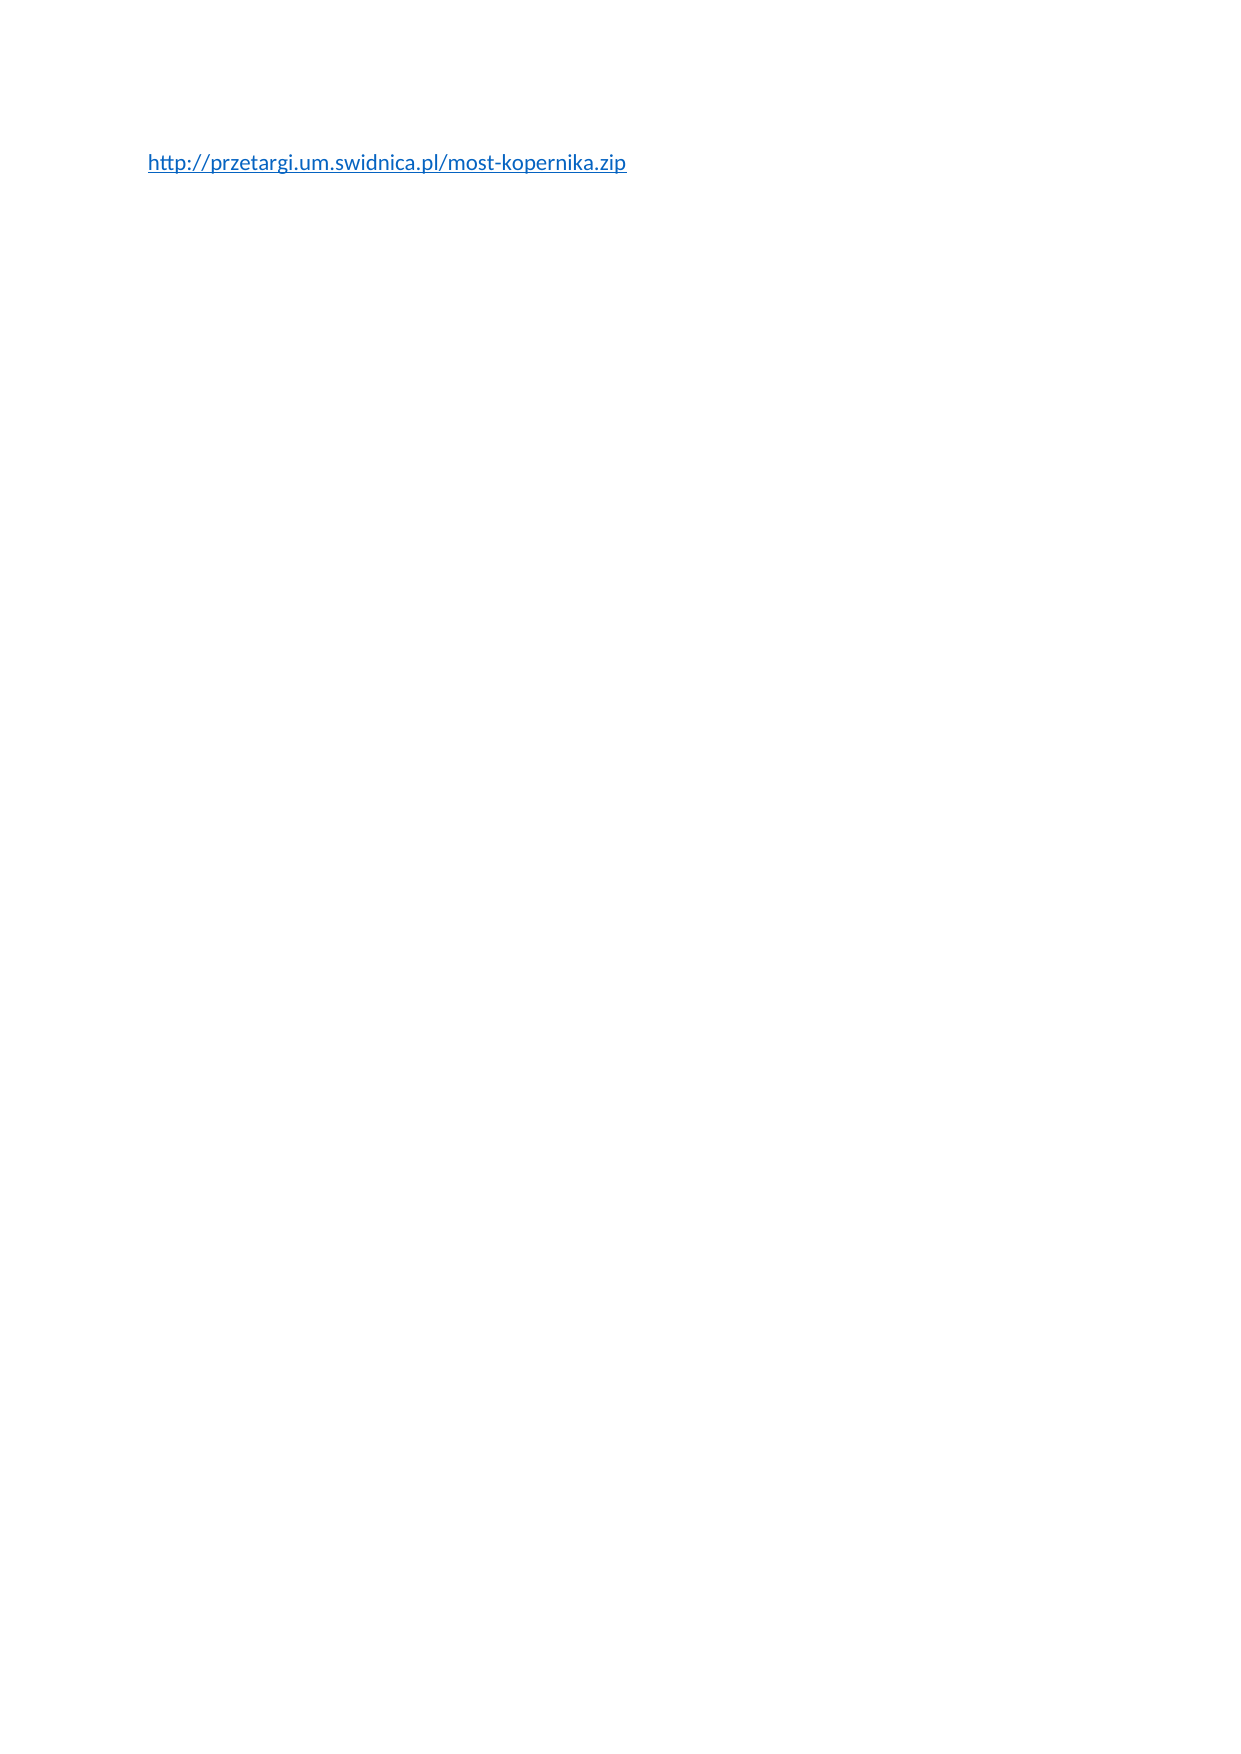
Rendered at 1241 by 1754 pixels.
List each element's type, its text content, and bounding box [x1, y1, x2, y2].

text http://przetargi.um.swidnica.pl/most-kopernika.zip [148, 148, 1093, 176]
